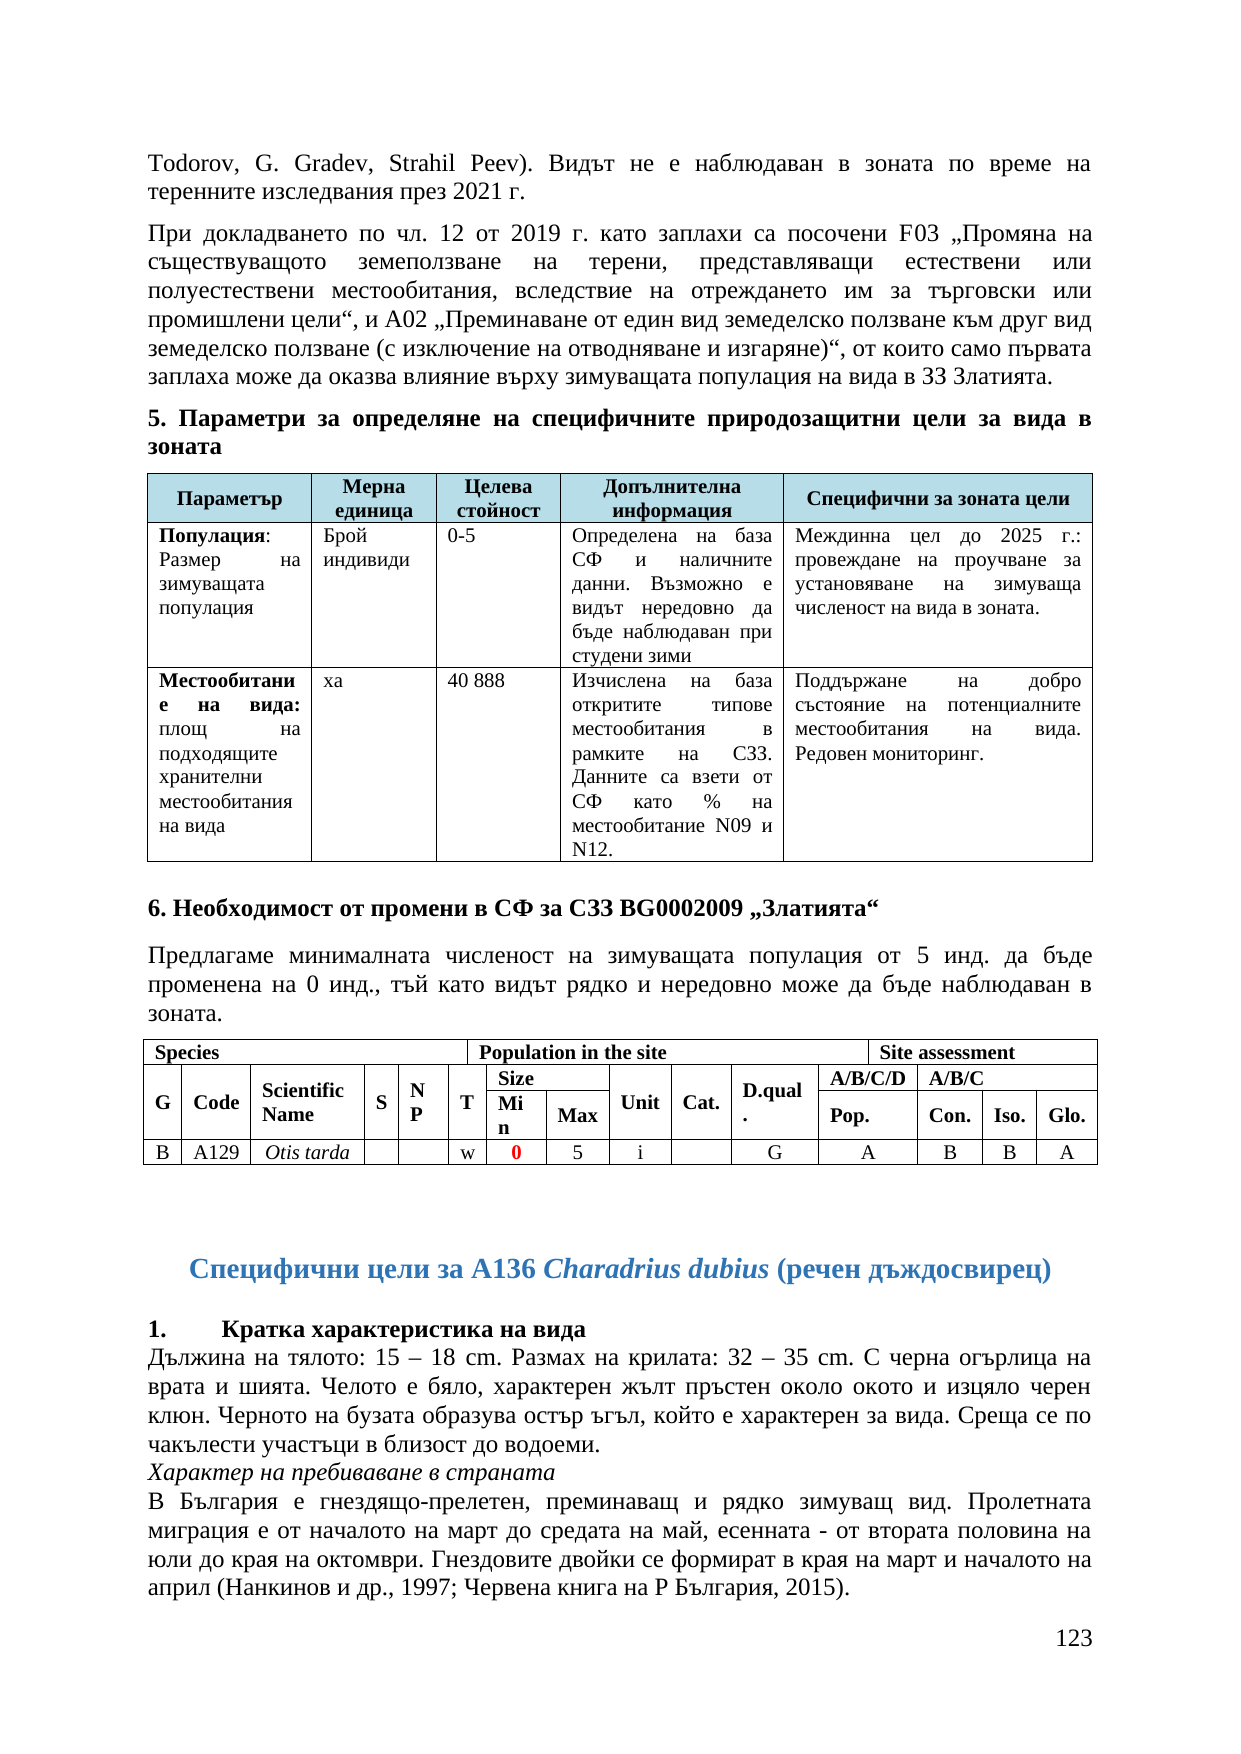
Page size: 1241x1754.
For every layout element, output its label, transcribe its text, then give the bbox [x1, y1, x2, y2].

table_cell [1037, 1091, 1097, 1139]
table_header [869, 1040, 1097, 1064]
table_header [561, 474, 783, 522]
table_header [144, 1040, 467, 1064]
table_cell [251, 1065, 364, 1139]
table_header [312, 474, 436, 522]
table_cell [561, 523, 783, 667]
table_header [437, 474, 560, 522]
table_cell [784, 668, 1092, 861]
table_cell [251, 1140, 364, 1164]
text Предлагаме минималната численост на зимуващата популация от 5 инд. да бъде променена на 0 инд., тъй като видът рядко и нередовно може да бъде наблюдаван в зоната. [148, 941, 1093, 1027]
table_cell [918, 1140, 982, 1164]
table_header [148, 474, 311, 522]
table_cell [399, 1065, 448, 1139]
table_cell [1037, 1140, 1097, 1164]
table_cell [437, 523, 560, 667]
text В България е гнездящо-прелетен, преминаващ и рядко зимуващ вид. Пролетната миграция е от началото на март до средата на май, есенната - от втората половина на юли до края на октомври. Гнездовите двойки се формират в края на март и началото на април (Нанкинов и др., 1997; Червена книга на Р България, 2015). [148, 1486, 1093, 1601]
text 6. Необходимост от промени в СФ за СЗЗ BG0002009 „Златията“ [148, 893, 1093, 922]
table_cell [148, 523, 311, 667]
text Дължина на тялото: 15 – 18 cm. Размах на крилата: 32 – 35 cm. С черна огърлица на врата и шията. Челото е бяло, характерен жълт пръстен около окото и изцяло черен клюн. Черното на бузата образува остър ъгъл, който е характерен за вида. Среща се по чакълести участъци в близост до водоеми. [148, 1342, 1093, 1457]
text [148, 148, 1093, 205]
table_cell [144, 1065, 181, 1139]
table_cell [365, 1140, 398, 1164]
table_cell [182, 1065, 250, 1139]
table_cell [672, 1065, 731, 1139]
text Характер на пребиваване в страната [148, 1457, 1093, 1486]
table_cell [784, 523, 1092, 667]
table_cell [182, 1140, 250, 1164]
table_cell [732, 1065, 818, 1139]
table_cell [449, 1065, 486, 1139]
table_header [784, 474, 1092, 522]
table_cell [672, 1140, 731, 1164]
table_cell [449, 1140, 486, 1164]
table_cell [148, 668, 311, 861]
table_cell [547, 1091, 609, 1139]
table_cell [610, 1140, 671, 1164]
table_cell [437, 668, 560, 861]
text При докладването по чл. 12 от 2019 г. като заплахи са посочени F03 „Промяна на съществуващото земеползване на терени, представляващи естествени или полуестествени местообитания, вследствие на отреждането им за търговски или промишлени цели“, и А02 „Преминаване от един вид земеделско ползване към друг вид земеделско ползване (с изключение на отводняване и изгаряне)“, от които само първата заплаха може да оказва влияние върху зимуващата популация на вида в ЗЗ Златията. [148, 218, 1093, 390]
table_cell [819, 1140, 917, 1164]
subtitle Специфични цели за А136 Chаradrius dubius (речен дъждосвирец) [148, 1251, 1093, 1285]
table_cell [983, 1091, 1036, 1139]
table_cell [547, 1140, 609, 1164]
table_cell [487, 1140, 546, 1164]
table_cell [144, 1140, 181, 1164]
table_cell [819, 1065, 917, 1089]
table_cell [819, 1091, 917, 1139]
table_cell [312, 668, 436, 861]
list Кратка характеристика на вида [148, 1314, 1093, 1342]
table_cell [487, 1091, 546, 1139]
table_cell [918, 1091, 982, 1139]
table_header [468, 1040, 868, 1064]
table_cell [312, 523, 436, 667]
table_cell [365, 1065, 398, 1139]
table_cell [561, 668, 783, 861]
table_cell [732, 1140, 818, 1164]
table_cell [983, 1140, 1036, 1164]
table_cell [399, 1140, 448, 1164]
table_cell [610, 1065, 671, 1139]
text 5. Параметри за определяне на специфичните природозащитни цели за вида в зоната [148, 403, 1093, 460]
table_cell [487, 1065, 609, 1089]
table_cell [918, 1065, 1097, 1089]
